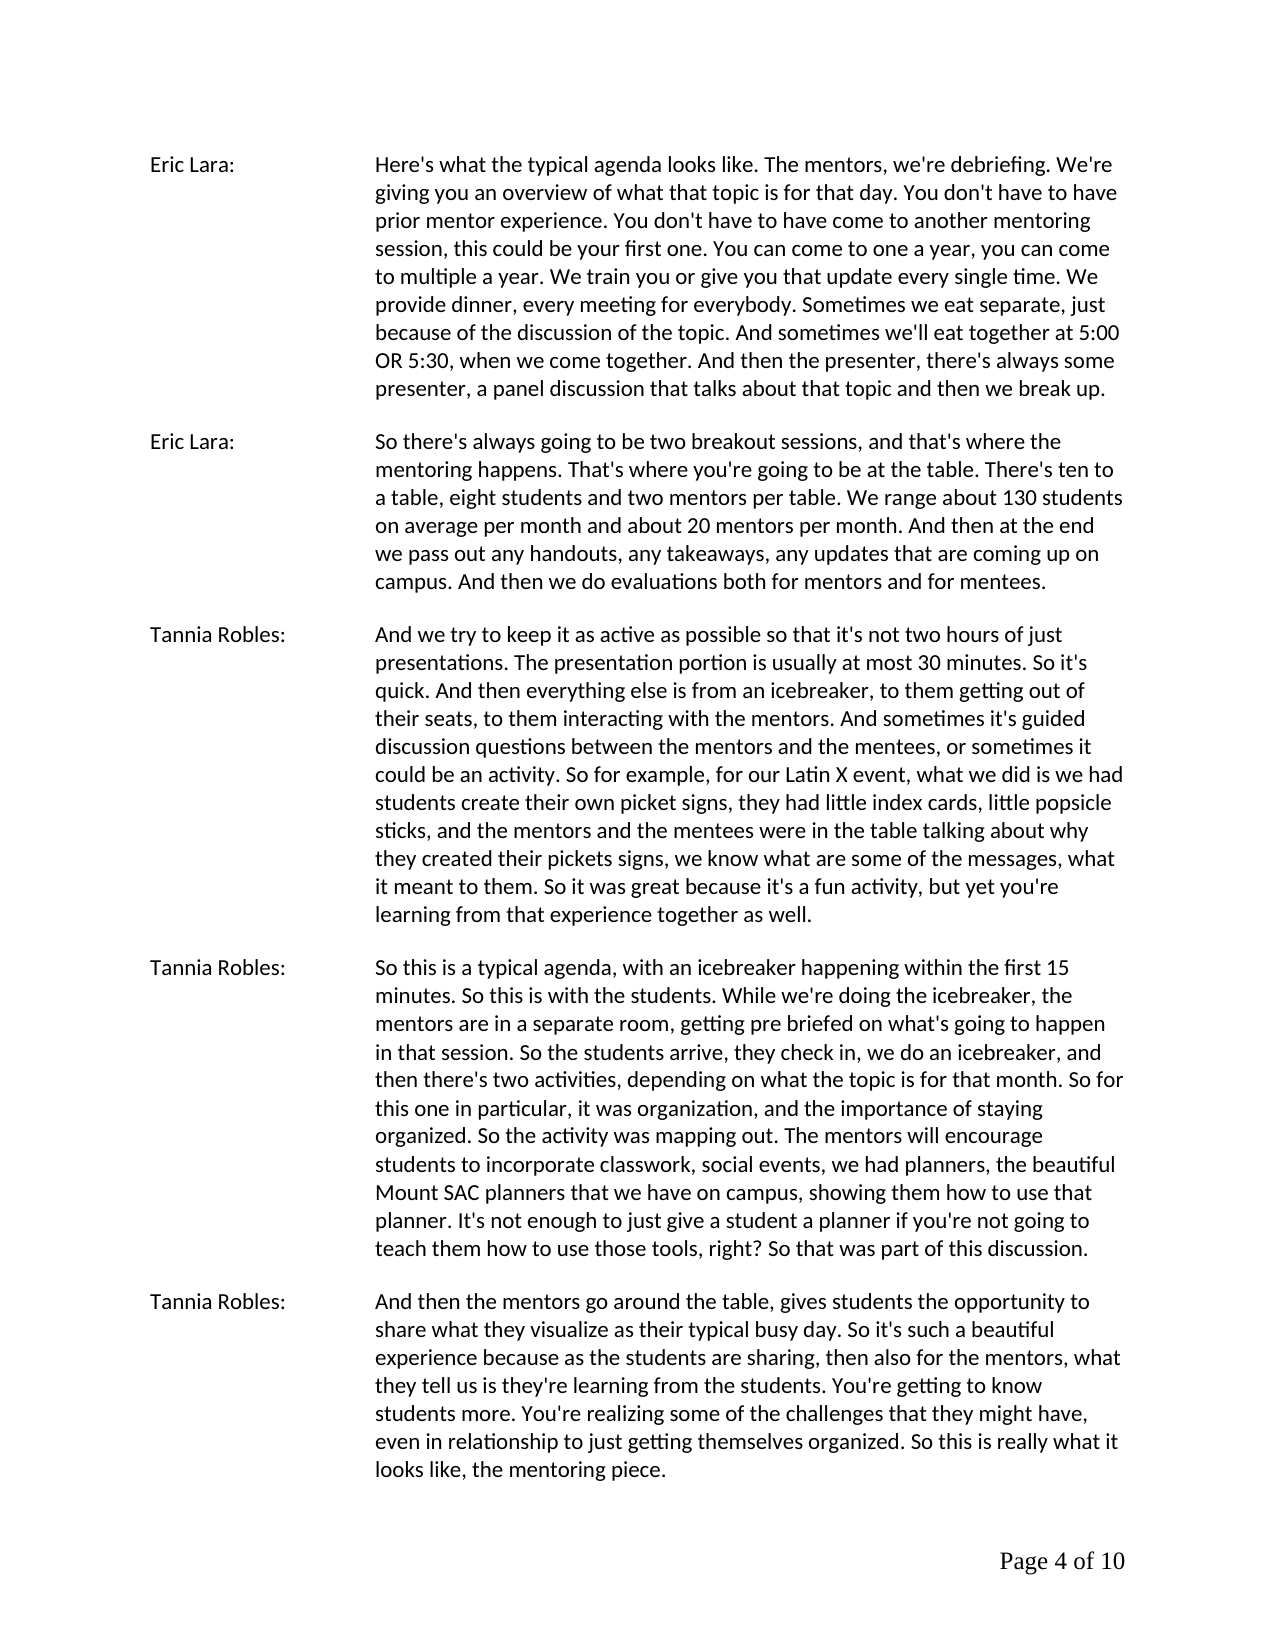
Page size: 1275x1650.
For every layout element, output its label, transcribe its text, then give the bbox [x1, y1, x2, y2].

text Eric Lara: So there's always going to be two breakout sessions, and that's where the mentoring happens. That's where you're going to be at the table. There's ten to a table, eight students and two mentors per table. We range about 130 students on average per month and about 20 mentors per month. And then at the end we pass out any handouts, any takeaways, any updates that are coming up on campus. And then we do evaluations both for mentors and for mentees. [150, 427, 1125, 595]
text Tannia Robles: And we try to keep it as active as possible so that it's not two hours of just presentations. The presentation portion is usually at most 30 minutes. So it's quick. And then everything else is from an icebreaker, to them getting out of their seats, to them interacting with the mentors. And sometimes it's guided discussion questions between the mentors and the mentees, or sometimes it could be an activity. So for example, for our Latin X event, what we did is we had students create their own picket signs, they had little index cards, little popsicle sticks, and the mentors and the mentees were in the table talking about why they created their pickets signs, we know what are some of the messages, what it meant to them. So it was great because it's a fun activity, but yet you're learning from that experience together as well. [150, 620, 1125, 928]
text Eric Lara: Here's what the typical agenda looks like. The mentors, we're debriefing. We're giving you an overview of what that topic is for that day. You don't have to have prior mentor experience. You don't have to have come to another mentoring session, this could be your first one. You can come to one a year, you can come to multiple a year. We train you or give you that update every single time. We provide dinner, every meeting for everybody. Sometimes we eat separate, just because of the discussion of the topic. And sometimes we'll eat together at 5:00 OR 5:30, when we come together. And then the presenter, there's always some presenter, a panel discussion that talks about that topic and then we break up. [150, 150, 1125, 402]
text Tannia Robles: And then the mentors go around the table, gives students the opportunity to share what they visualize as their typical busy day. So it's such a beautiful experience because as the students are sharing, then also for the mentors, what they tell us is they're learning from the students. You're getting to know students more. You're realizing some of the challenges that they might have, even in relationship to just getting themselves organized. So this is really what it looks like, the mentoring piece. [150, 1287, 1125, 1483]
text Tannia Robles: So this is a typical agenda, with an icebreaker happening within the first 15 minutes. So this is with the students. While we're doing the icebreaker, the mentors are in a separate room, getting pre briefed on what's going to happen in that session. So the students arrive, they check in, we do an icebreaker, and then there's two activities, depending on what the topic is for that month. So for this one in particular, it was organization, and the importance of staying organized. So the activity was mapping out. The mentors will encourage students to incorporate classwork, social events, we had planners, the beautiful Mount SAC planners that we have on campus, showing them how to use that planner. It's not enough to just give a student a planner if you're not going to teach them how to use those tools, right? So that was part of this discussion. [150, 953, 1125, 1262]
